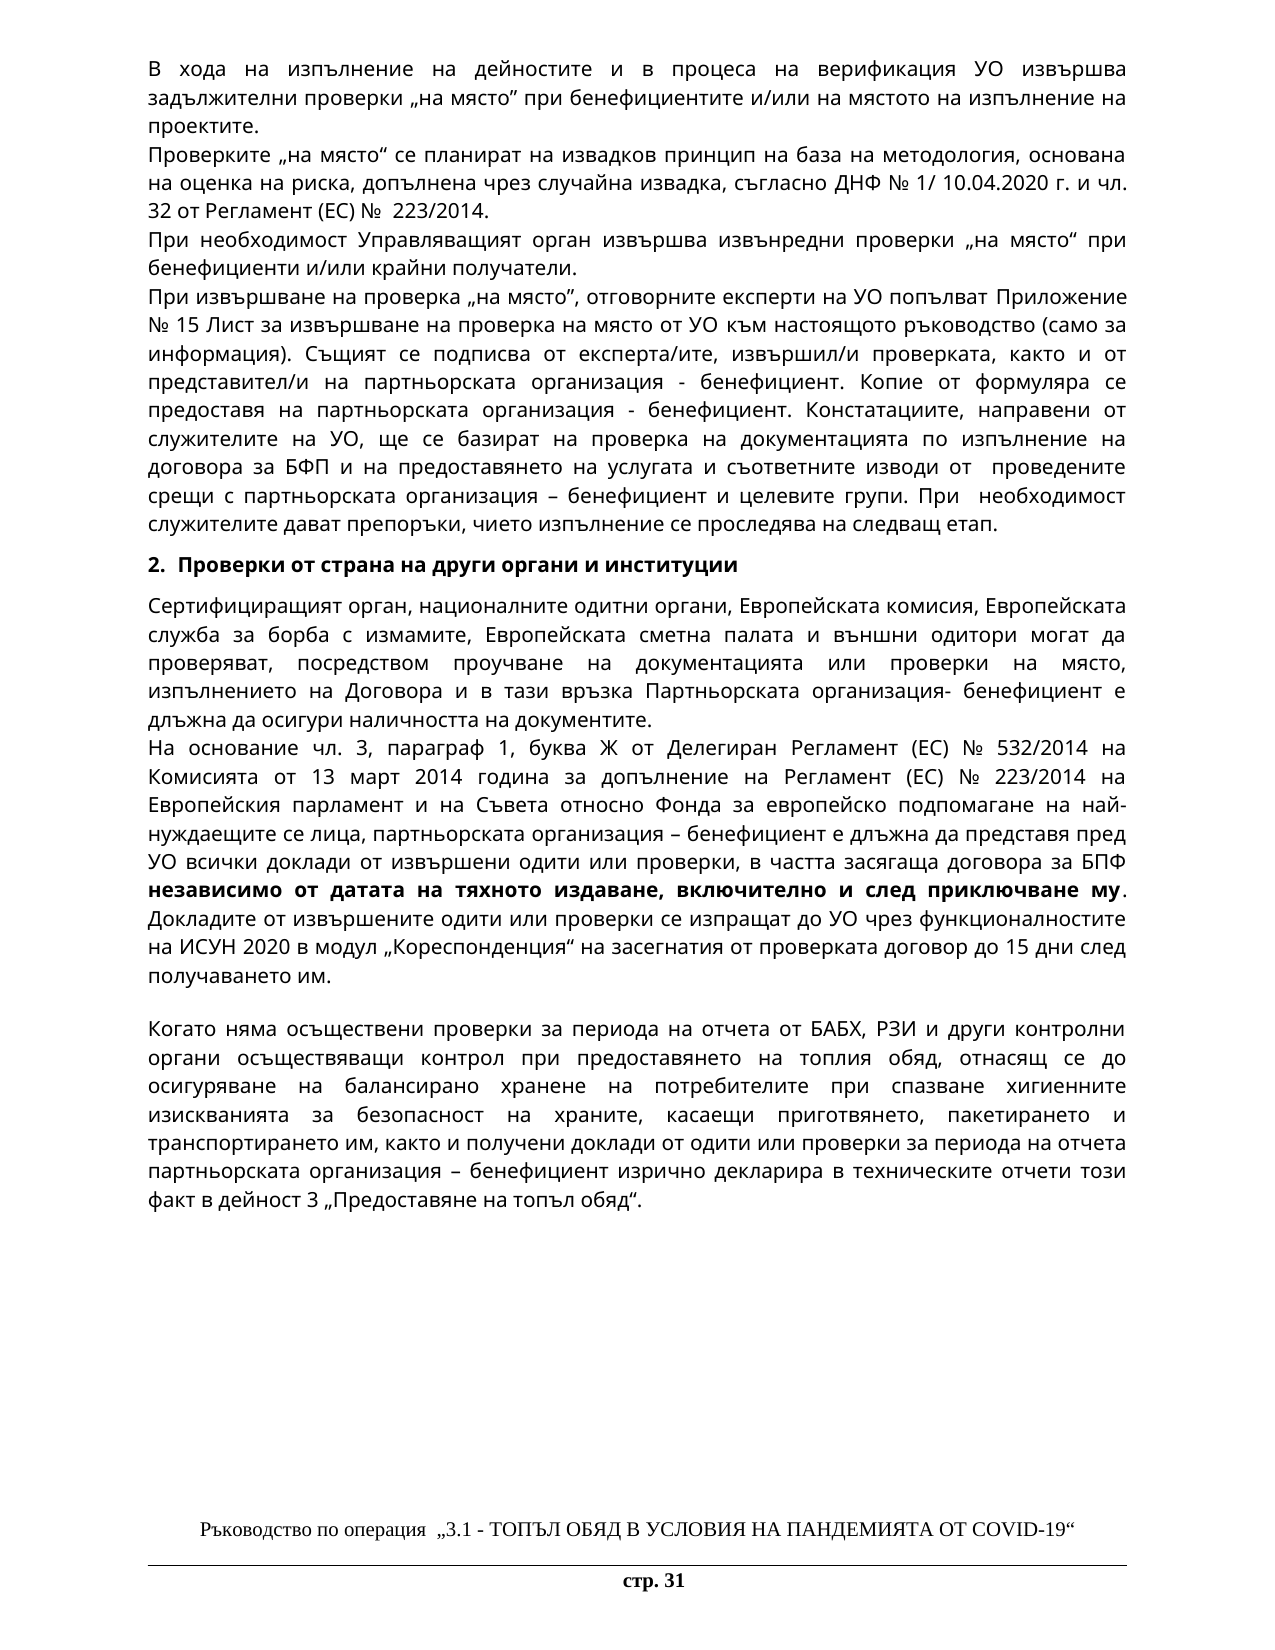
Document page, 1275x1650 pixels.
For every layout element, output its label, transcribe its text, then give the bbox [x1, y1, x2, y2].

text Проверките „на място“ се планират на извадков принцип на база на методология, основана на оценка на риска, допълнена чрез случайна извадка, съгласно ДНФ № 1/ 10.04.2020 г. и чл. 32 от Регламент (ЕС) № 223/2014. [148, 140, 1127, 225]
text На основание чл. 3, параграф 1, буква Ж от Делегиран Регламент (ЕС) № 532/2014 на Комисията от 13 март 2014 година за допълнение на Регламент (ЕС) № 223/2014 на Европейския парламент и на Съвета относно Фонда за европейско подпомагане на най- нуждаещите се лица, партньорската организация – бенефициент е длъжна да представя пред УО всички доклади от извършени одити или проверки, в частта засягаща договора за БПФ независимо от датата на тяхното издаване, включително и след приключване му. Докладите от извършените одити или проверки се изпращат до УО чрез функционалностите на ИСУН 2020 в модул „Кореспонденция“ на засегнатия от проверката договор до 15 дни след получаването им. [148, 733, 1127, 989]
text При извършване на проверка „на място”, отговорните експерти на УО попълват Приложение № 15 Лист за извършване на проверка на място от УО към настоящото ръководство (само за информация). Същият се подписва от експерта/ите, извършил/и проверката, както и от представител/и на партньорската организация - бенефициент. Копие от формуляра се предоставя на партньорската организация - бенефициент. Констатациите, направени от служителите на УО, ще се базират на проверка на документацията по изпълнение на договора за БФП и на предоставянето на услугата и съответните изводи от проведените срещи с партньорската организация – бенефициент и целевите групи. При необходимост служителите дават препоръки, чието изпълнение се проследява на следващ етап. [148, 282, 1127, 538]
text В хода на изпълнение на дейностите и в процеса на верификация УО извършва задължителни проверки „на място” при бенефициентите и/или на мястото на изпълнение на проектите. [148, 54, 1127, 140]
text Когато няма осъществени проверки за периода на отчета от БАБХ, РЗИ и други контролни органи осъществяващи контрол при предоставянето на топлия обяд, отнасящ се до осигуряване на балансирано хранене на потребителите при спазване хигиенните изискванията за безопасност на храните, касаещи приготвянето, пакетирането и транспортирането им, както и получени доклади от одити или проверки за периода на отчета партньорската организация – бенефициент изрично декларира в техническите отчети този факт в дейност 3 „Предоставяне на топъл обяд“. [148, 1014, 1127, 1213]
list Проверки от страна на други органи и институции [148, 550, 1127, 579]
text При необходимост Управляващият орган извършва извънредни проверки „на място“ при бенефициенти и/или крайни получатели. [148, 225, 1127, 282]
text Сертифициращият орган, националните одитни органи, Европейската комисия, Европейската служба за борба с измамите, Европейската сметна палата и външни одитори могат да проверяват, посредством проучване на документацията или проверки на място, изпълнението на Договора и в тази връзка Партньорската организация- бенефициент е длъжна да осигури наличността на документите. [148, 591, 1127, 733]
